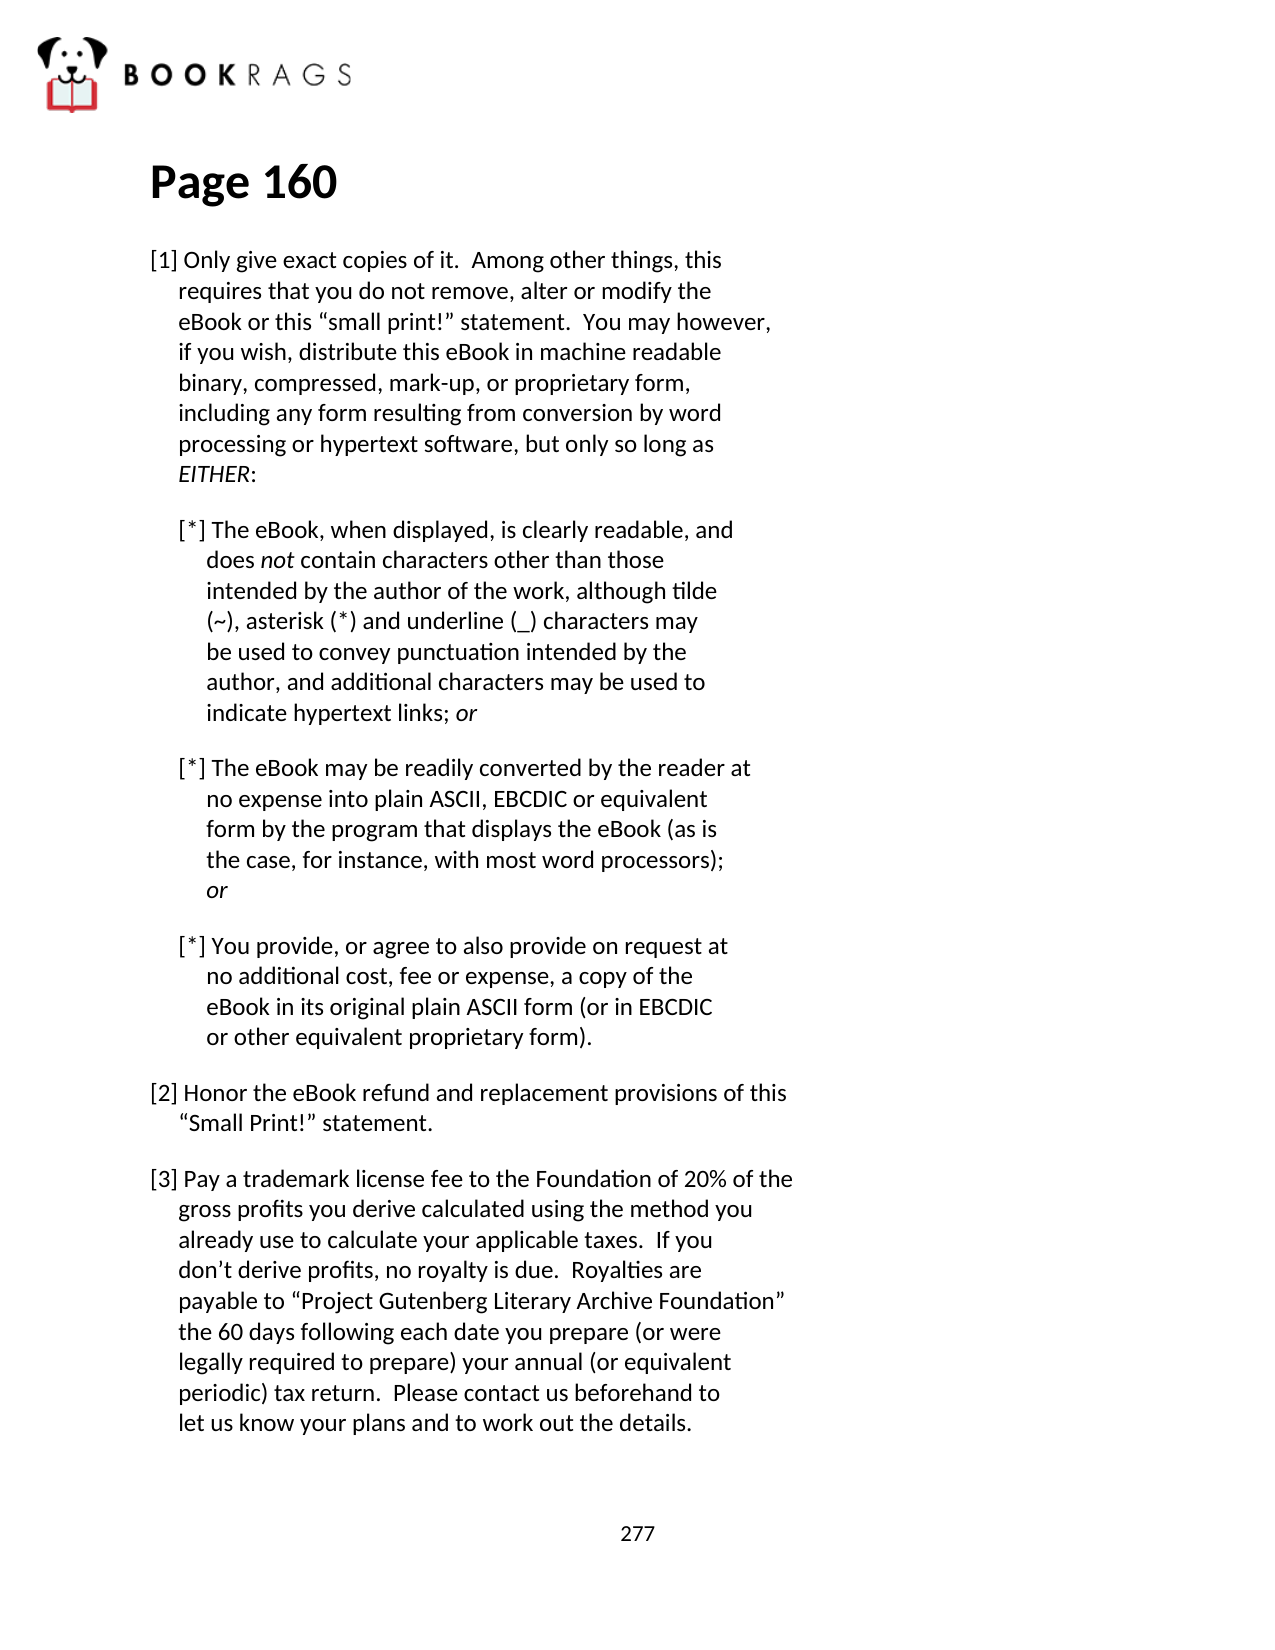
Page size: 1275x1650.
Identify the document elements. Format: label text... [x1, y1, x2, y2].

text [*] The eBook may be readily converted by the reader at no expense into plain ASCII, EBCDIC or equivalent form by the program that displays the eBook (as is the case, for instance, with most word processors); or [150, 752, 1125, 905]
text [1] Only give exact copies of it. Among other things, this requires that you do not remove, alter or modify the eBook or this “small print!” statement. You may however, if you wish, distribute this eBook in machine readable binary, compressed, mark-up, or proprietary form, including any form resulting from conversion by word processing or hypertext software, but only so long as EITHER: [150, 244, 1125, 489]
text [*] You provide, or agree to also provide on request at no additional cost, fee or expense, a copy of the eBook in its original plain ASCII form (or in EBCDIC or other equivalent proprietary form). [150, 930, 1125, 1052]
picture [37, 37, 351, 113]
text Page 160 [150, 150, 1125, 211]
text [*] The eBook, when displayed, is clearly readable, and does not contain characters other than those intended by the author of the work, although tilde (~), asterisk (*) and underline (_) characters may be used to convey punctuation intended by the author, and additional characters may be used to indicate hypertext links; or [150, 514, 1125, 727]
text [2] Honor the eBook refund and replacement provisions of this “Small Print!” statement. [150, 1077, 1125, 1138]
text [3] Pay a trademark license fee to the Foundation of 20% of the gross profits you derive calculated using the method you already use to calculate your applicable taxes. If you don’t derive profits, no royalty is due. Royalties are payable to “Project Gutenberg Literary Archive Foundation” the 60 days following each date you prepare (or were legally required to prepare) your annual (or equivalent periodic) tax return. Please contact us beforehand to let us know your plans and to work out the details. [150, 1163, 1125, 1438]
